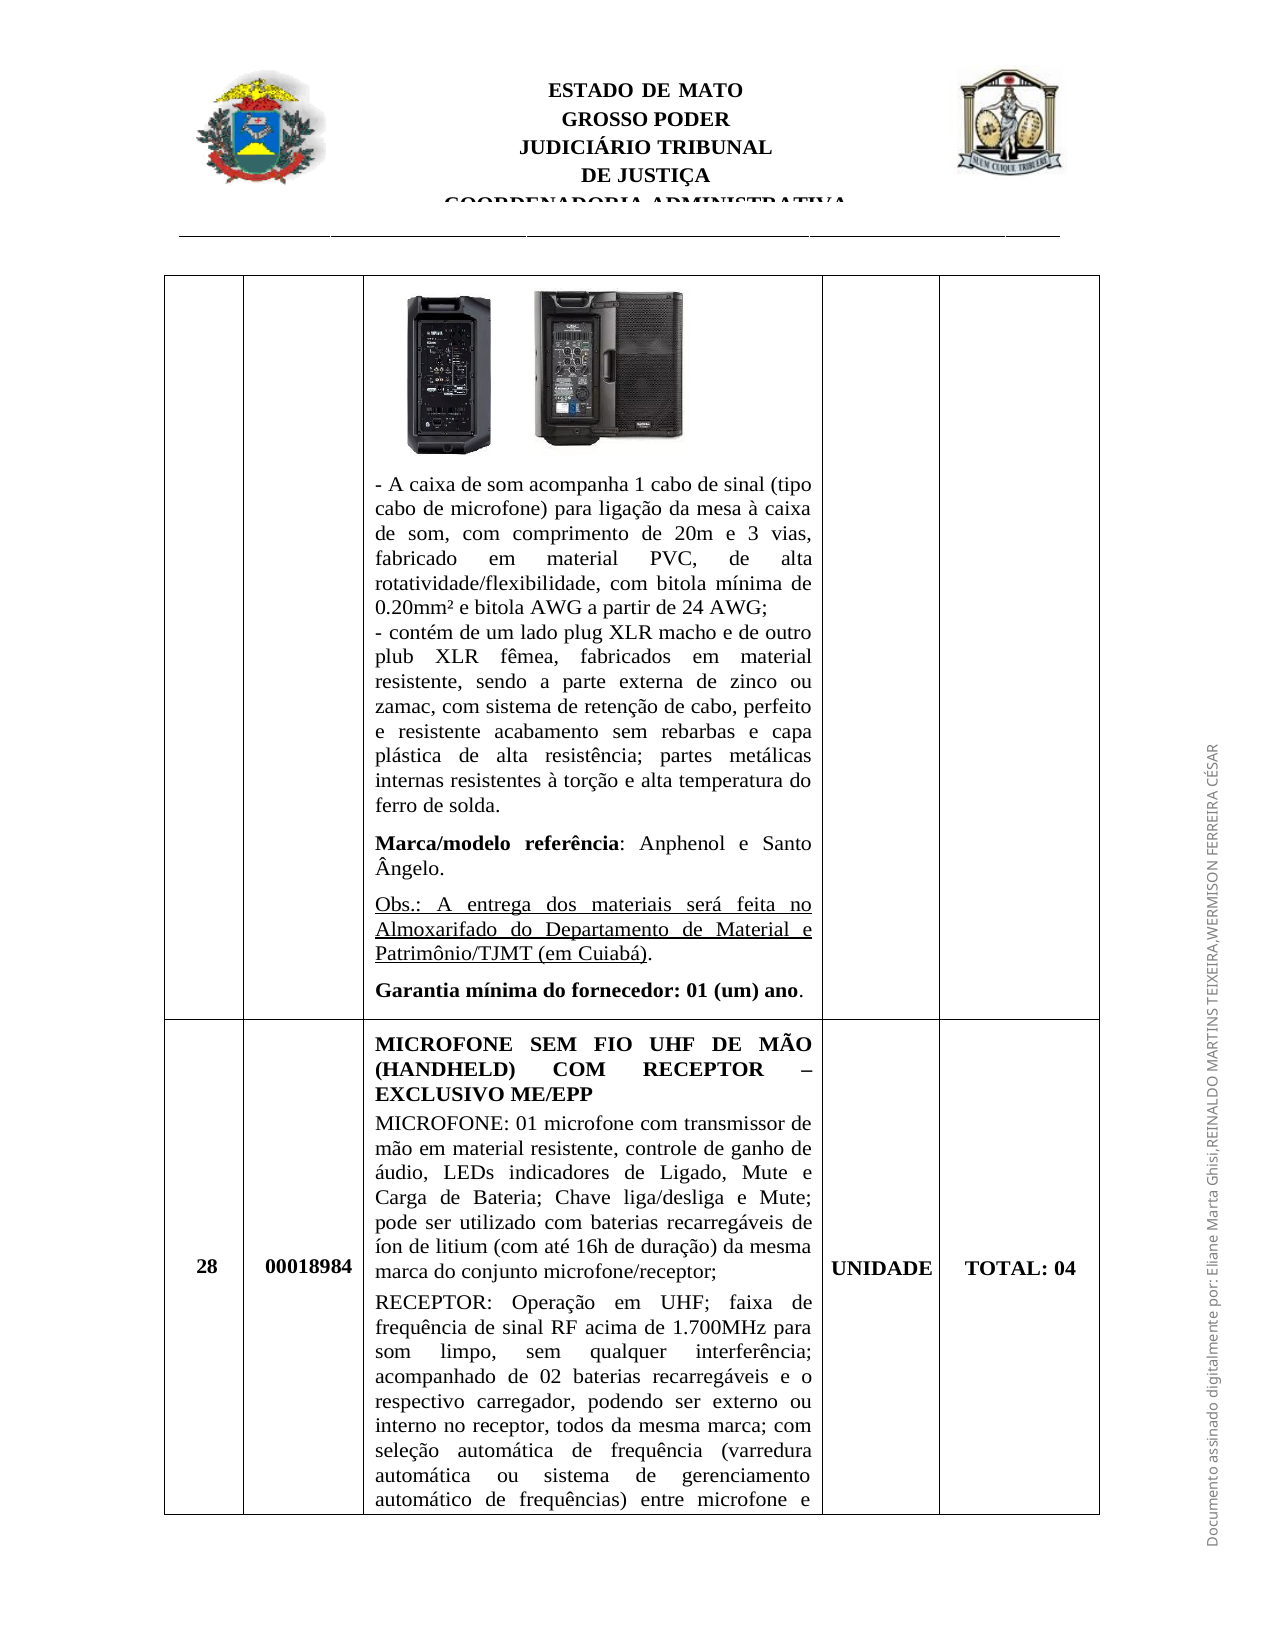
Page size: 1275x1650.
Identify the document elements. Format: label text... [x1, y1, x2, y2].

table_header A caixa de som acompanha 1 cabo de sinal (tipo cabo de microfone) para ligação da mesa à caixa de som, com comprimento de 20m e 3 vias, fabricado em material PVC, de alta rotatividade/flexibilidade, com bitola mínima de 0.20mm² e bitola AWG a partir de 24 AWG; contém de um lado plug XLR macho e de outro plub XLR fêmea, fabricados em material resistente, sendo a parte externa de zinco ou zamac, com sistema de retenção de cabo, perfeito e resistente acabamento sem rebarbas e capa plástica de alta resistência; partes metálicas internas resistentes à torção e alta temperatura do ferro de solda. Marca/modelo referência: Anphenol e Santo Ângelo. Obs.: A entrega dos materiais será feita no Almoxarifado do Departamento de Material e Patrimônio/TJMT (em Cuiabá). Garantia mínima do fornecedor: 01 (um) ano. [364, 276, 822, 1019]
table_header [823, 276, 939, 1019]
table_header [244, 276, 363, 1019]
table_cell 28 [165, 1020, 243, 1513]
table_cell 00018984 [244, 1020, 363, 1513]
table_cell UNIDADE [823, 1020, 939, 1513]
table_header [940, 276, 1099, 1019]
picture [948, 65, 1068, 180]
picture [405, 293, 493, 456]
table_cell MICROFONE SEM FIO UHF DE MÃO (HANDHELD) COM RECEPTOR – EXCLUSIVO ME/EPP MICROFONE: 01 microfone com transmissor de mão em material resistente, controle de ganho de áudio, LEDs indicadores de Ligado, Mute e Carga de Bateria; Chave liga/desliga e Mute; pode ser utilizado com baterias recarregáveis de íon de litium (com até 16h de duração) da mesma marca do conjunto microfone/receptor; RECEPTOR: Operação em UHF; faixa de frequência de sinal RF acima de 1.700MHz para som limpo, sem qualquer interferência; acompanhado de 02 baterias recarregáveis e o respectivo carregador, podendo ser externo ou interno no receptor, todos da mesma marca; com seleção automática de frequência (varredura automática ou sistema de gerenciamento automático de frequências) entre microfone e [364, 1020, 822, 1513]
picture [533, 288, 690, 456]
table_cell TOTAL: 04 [940, 1020, 1099, 1513]
picture [195, 70, 327, 186]
table_header [165, 276, 243, 1019]
